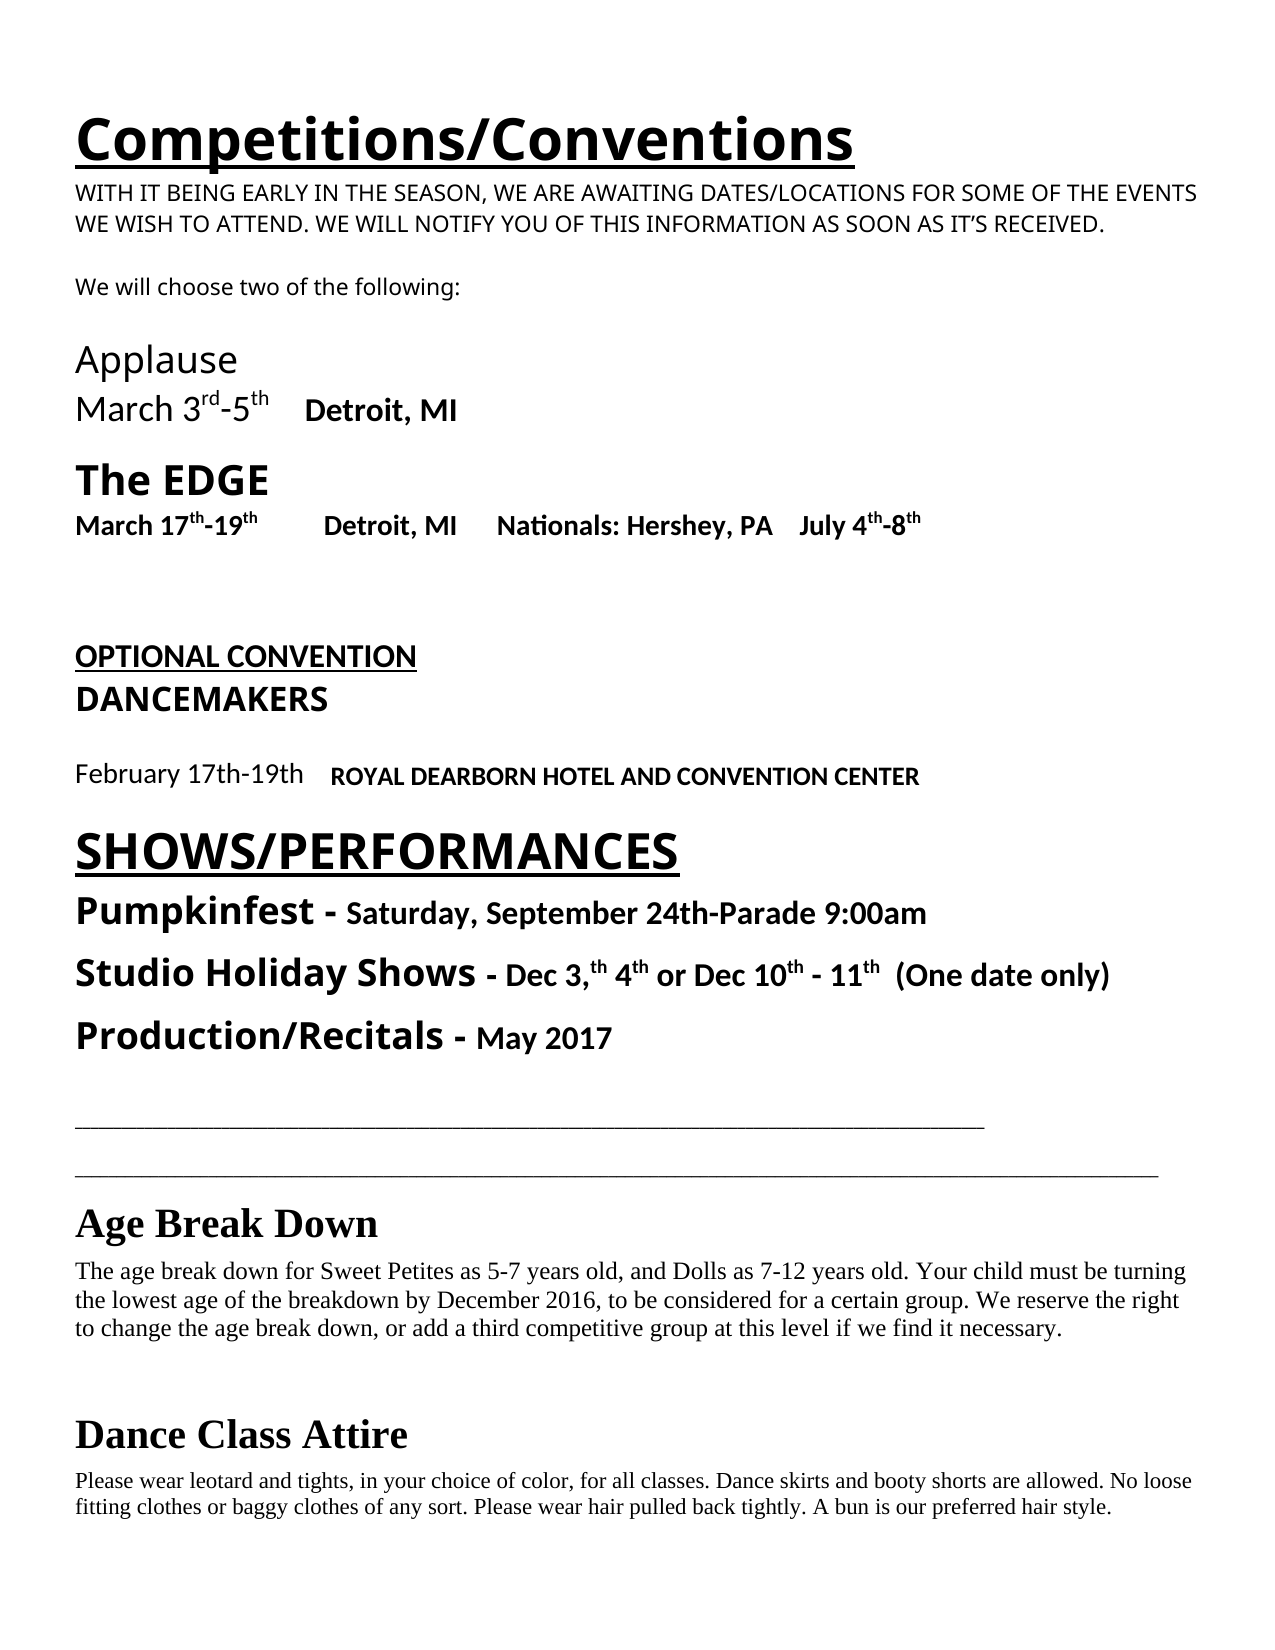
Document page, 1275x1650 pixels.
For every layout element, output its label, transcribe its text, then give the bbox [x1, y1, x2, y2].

text The EDGE [75, 451, 1200, 507]
text March 17th-19th Detroit, MI Nationals: Hershey, PA July 4th-8th [75, 507, 1200, 543]
text Production/Recitals - May 2017 [75, 1009, 1200, 1060]
text WITH IT BEING EARLY IN THE SEASON, WE ARE AWAITING DATES/LOCATIONS FOR SOME OF THE EVENTS WE WISH TO ATTEND. WE WILL NOTIFY YOU OF THIS INFORMATION AS SOON AS IT’S RECEIVED. [75, 177, 1200, 240]
text Age Break Down [75, 1198, 1200, 1246]
text Pumpkinfest - Saturday, September 24th-Parade 9:00am [75, 884, 1200, 935]
text Please wear leotard and tights, in your choice of color, for all classes. Dance skirts and booty shorts are allowed. No loose fitting clothes or baggy clothes of any sort. Please wear hair pulled back tightly. A bun is our preferred hair style. [75, 1467, 1200, 1519]
text Dance Class Attire [75, 1409, 1200, 1457]
text SHOWS/PERFORMANCES [75, 816, 1200, 884]
text ______________________________________________________________________________________________________________________ [75, 1106, 1200, 1131]
text Studio Holiday Shows - Dec 3,th 4th or Dec 10th - 11th (One date only) [75, 947, 1200, 998]
text We will choose two of the following: [75, 271, 1200, 302]
text Competitions/Conventions [75, 98, 1200, 177]
text February 17th-19th ROYAL DEARBORN HOTEL AND CONVENTION CENTER [75, 755, 1200, 816]
text The age break down for Sweet Petites as 5-7 years old, and Dolls as 7-12 years old. Your child must be turning the lowest age of the breakdown by December 2016, to be considered for a certain group. We reserve the right to change the age break down, or add a third competitive group at this level if we find it necessary. [75, 1256, 1200, 1342]
text OPTIONAL CONVENTION [75, 635, 1200, 676]
text Applause [75, 333, 1200, 384]
text __________________________________________________________________________________________________________________________________ [75, 1160, 1200, 1179]
text March 3rd-5th Detroit, MI [75, 384, 1200, 430]
text DANCEMAKERS [75, 676, 1200, 755]
